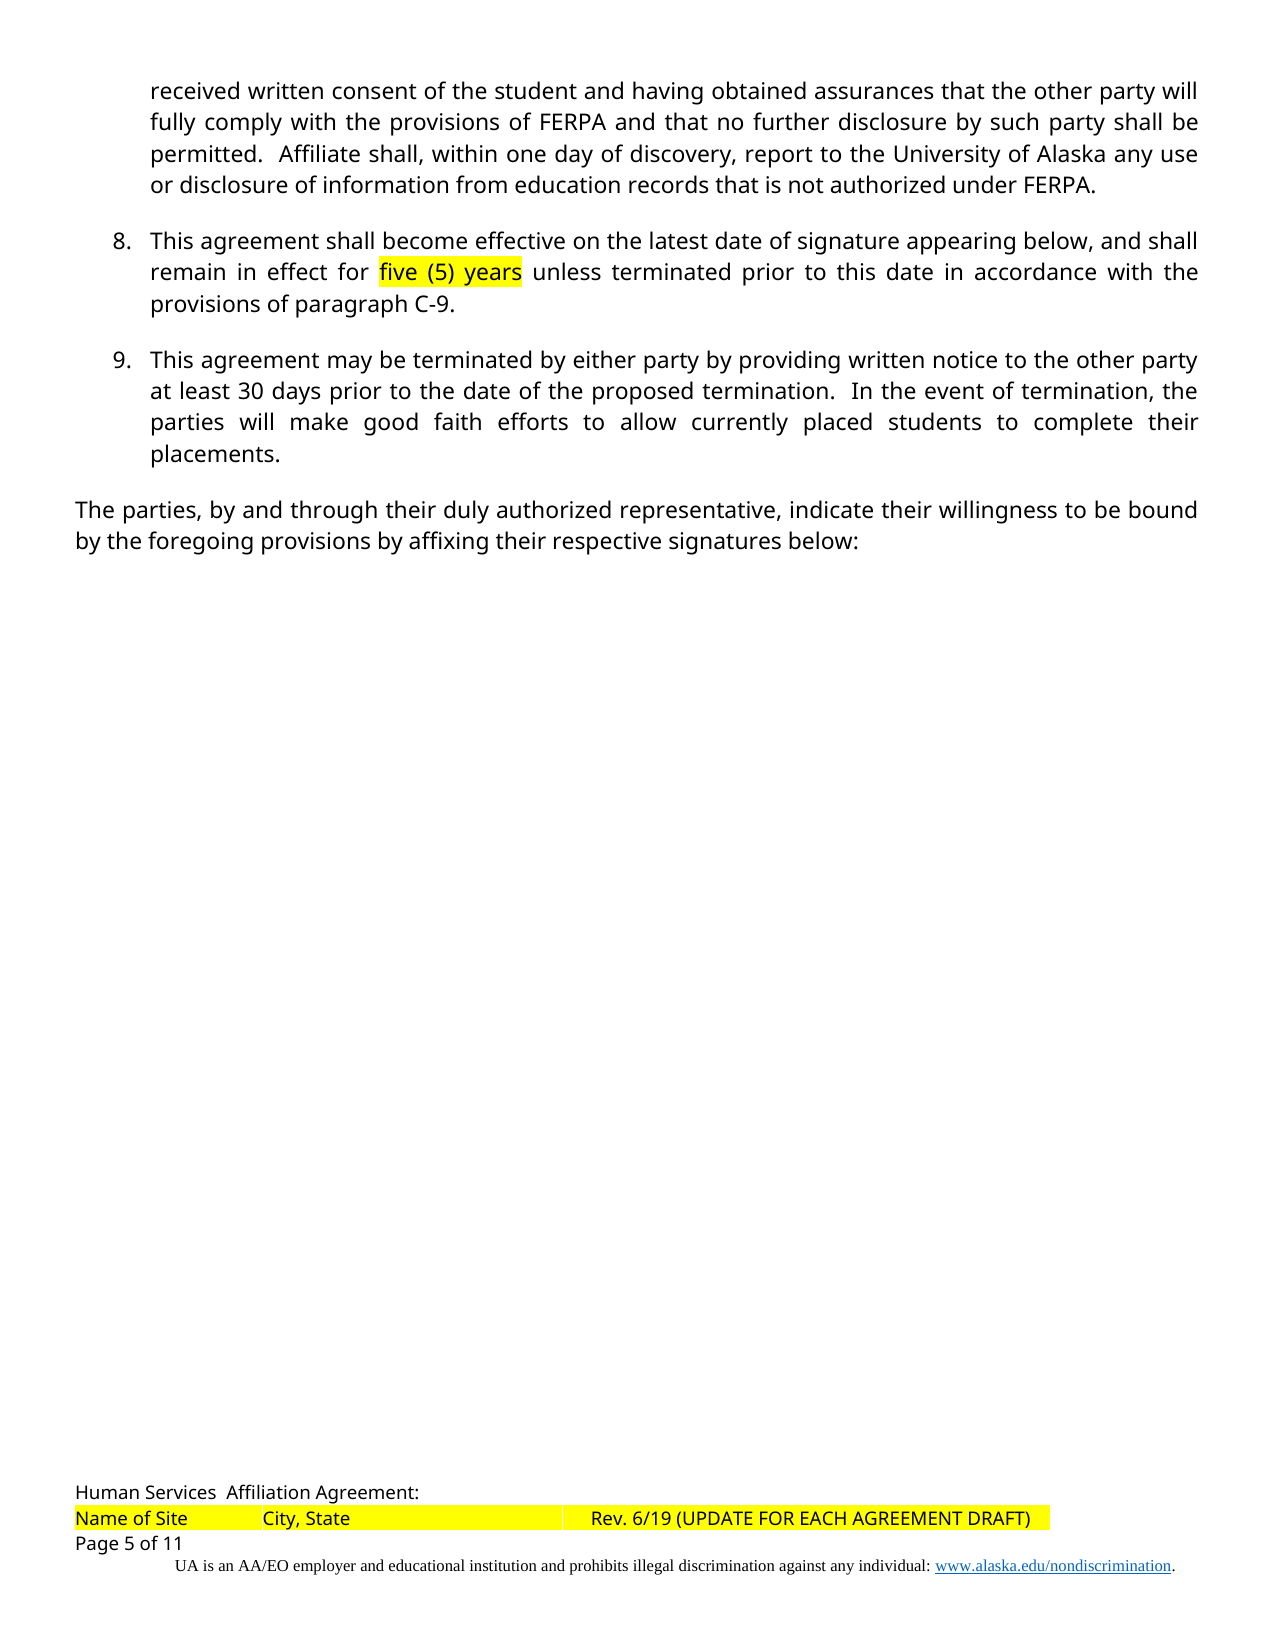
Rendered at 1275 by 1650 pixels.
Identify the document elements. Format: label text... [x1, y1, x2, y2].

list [112, 75, 1200, 200]
text The parties, by and through their duly authorized representative, indicate their willingness to be bound by the foregoing provisions by affixing their respective signatures below: [75, 494, 1200, 556]
list This agreement may be terminated by either party by providing written notice to the other party at least 30 days prior to the date of the proposed termination. In the event of termination, the parties will make good faith efforts to allow currently placed students to complete their placements. [112, 344, 1200, 469]
list This agreement shall become effective on the latest date of signature appearing below, and shall remain in effect for five (5) years unless terminated prior to this date in accordance with the provisions of paragraph C-9. [112, 225, 1200, 319]
